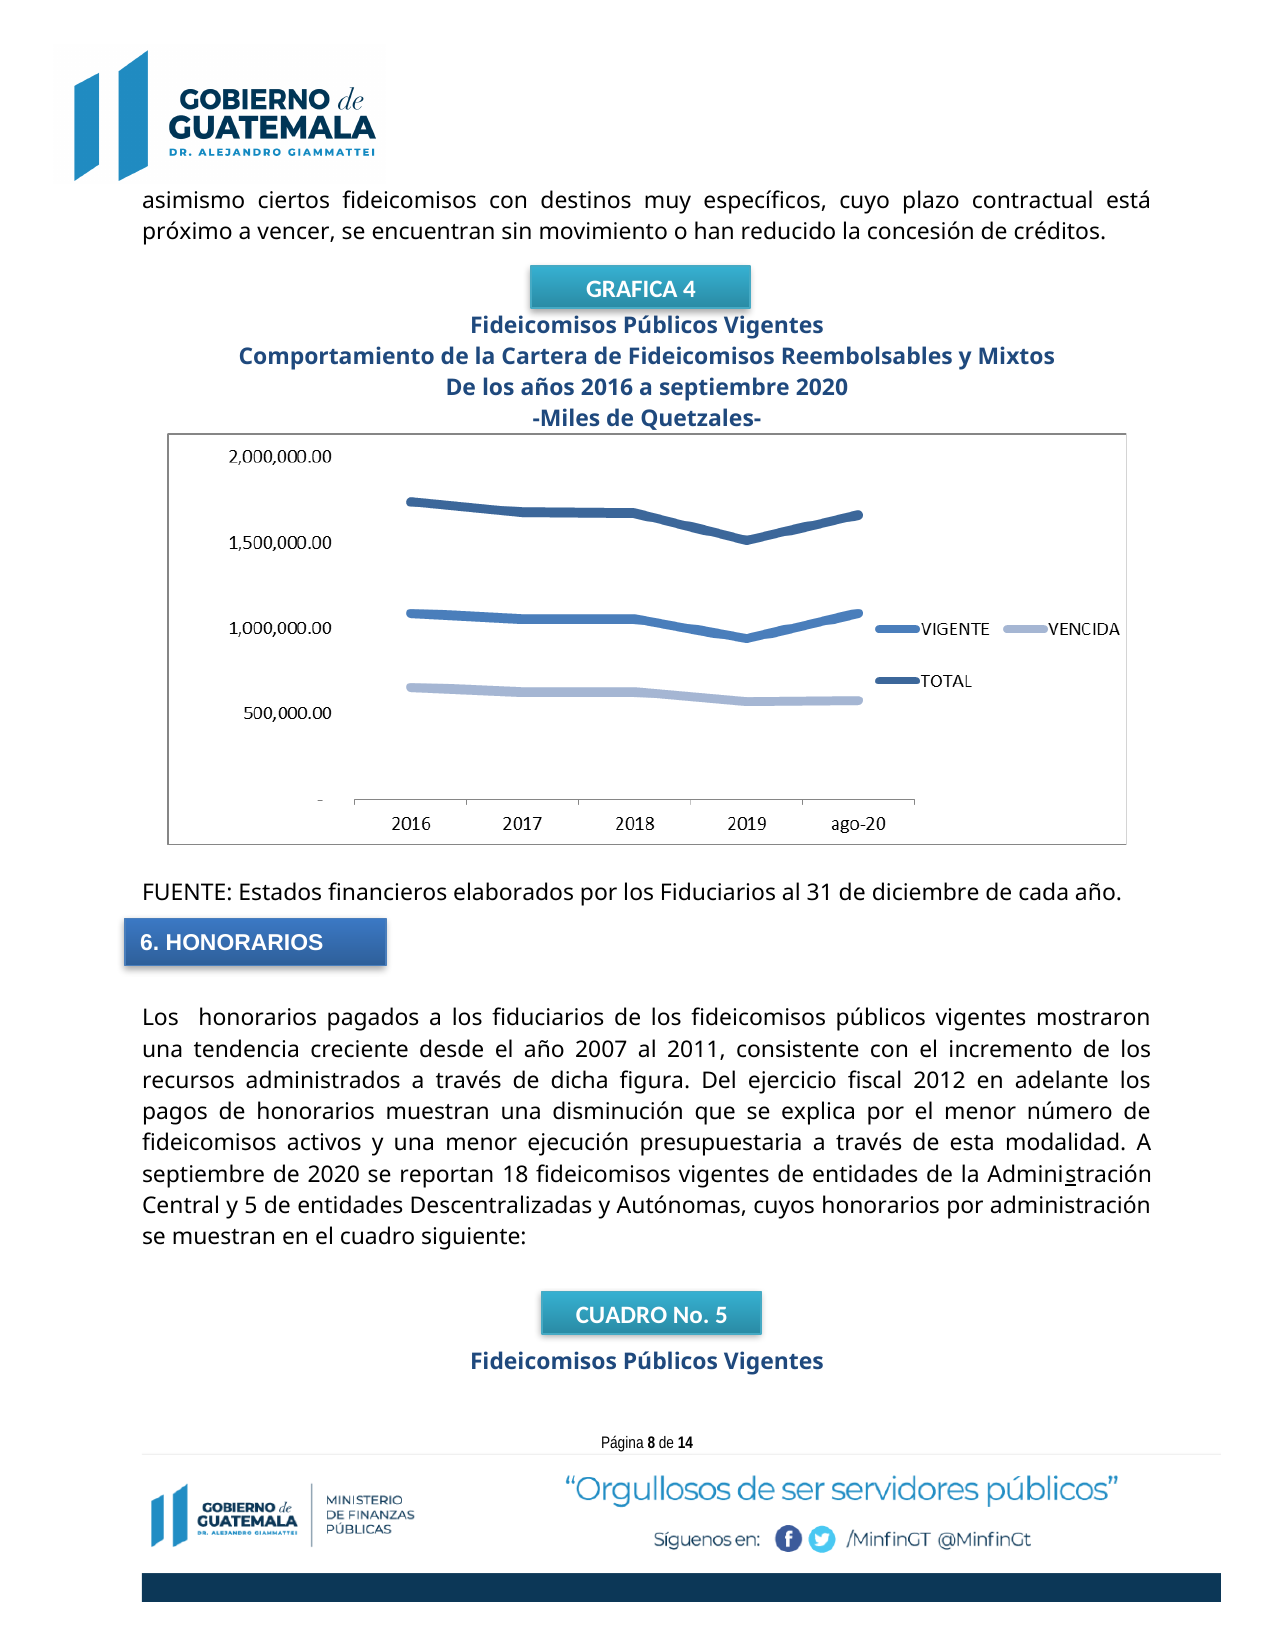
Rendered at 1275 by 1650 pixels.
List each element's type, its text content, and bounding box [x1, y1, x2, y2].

picture [141, 1452, 1221, 1602]
text De los años 2016 a septiembre 2020 [142, 371, 1152, 402]
text -Miles de Quetzales- [142, 402, 1152, 433]
text FUENTE: Estados financieros elaborados por los Fiduciarios al 31 de diciembre de cada año. [142, 876, 1152, 907]
text Fideicomisos Públicos Vigentes [142, 1345, 1152, 1376]
text Los honorarios pagados a los fiduciarios de los fideicomisos públicos vigentes mostraron una tendencia creciente desde el año 2007 al 2011, consistente con el incremento de los recursos administrados a través de dicha figura. Del ejercicio fiscal 2012 en adelante los pagos de honorarios muestran una disminución que se explica por el menor número de fideicomisos activos y una menor ejecución presupuestaria a través de esta modalidad. A septiembre de 2020 se reportan 18 fideicomisos vigentes de entidades de la Administración Central y 5 de entidades Descentralizadas y Autónomas, cuyos honorarios por administración se muestran en el cuadro siguiente: [142, 1001, 1152, 1251]
picture [167, 433, 1127, 845]
picture [53, 44, 387, 184]
text Fideicomisos Públicos Vigentes [142, 308, 1152, 340]
text Comportamiento de la Cartera de Fideicomisos Reembolsables y Mixtos [142, 340, 1152, 371]
